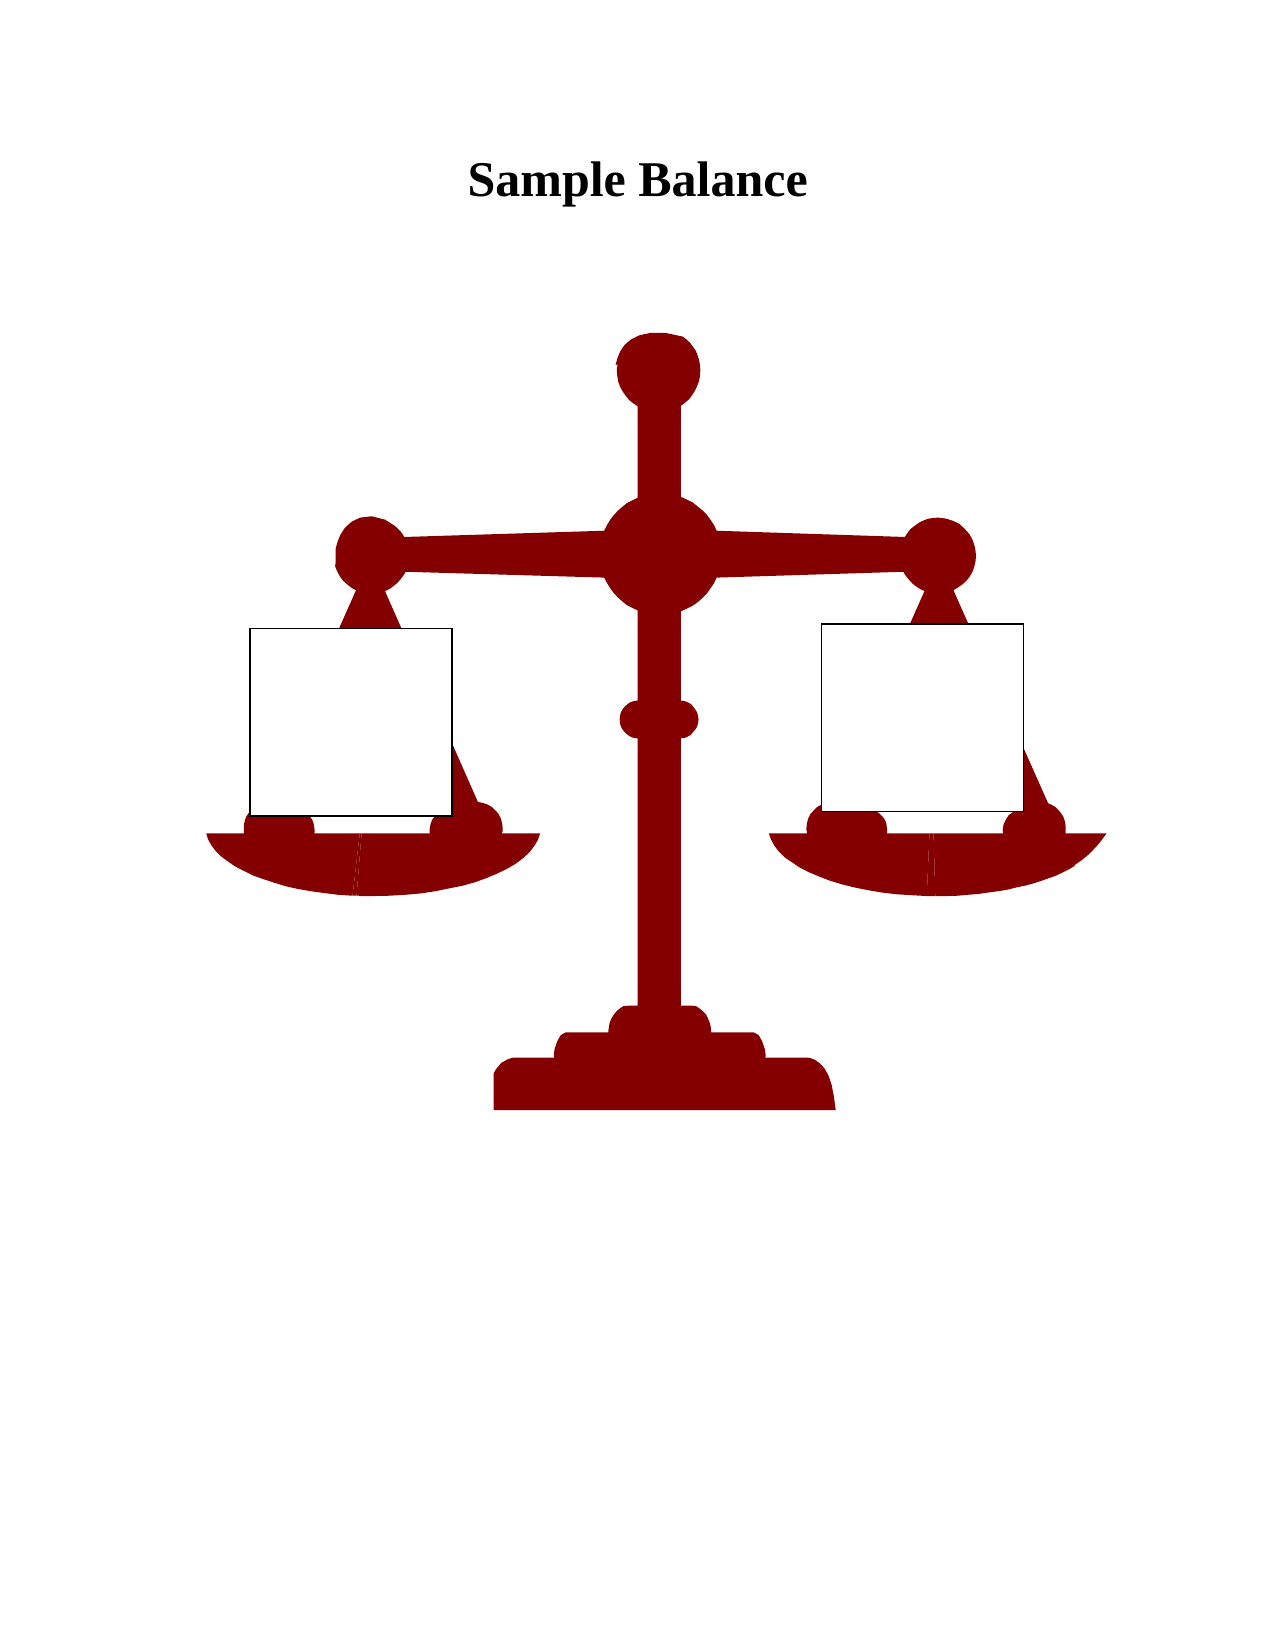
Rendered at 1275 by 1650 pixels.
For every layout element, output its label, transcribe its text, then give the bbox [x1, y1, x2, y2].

subtitle Sample Balance [150, 150, 1125, 207]
